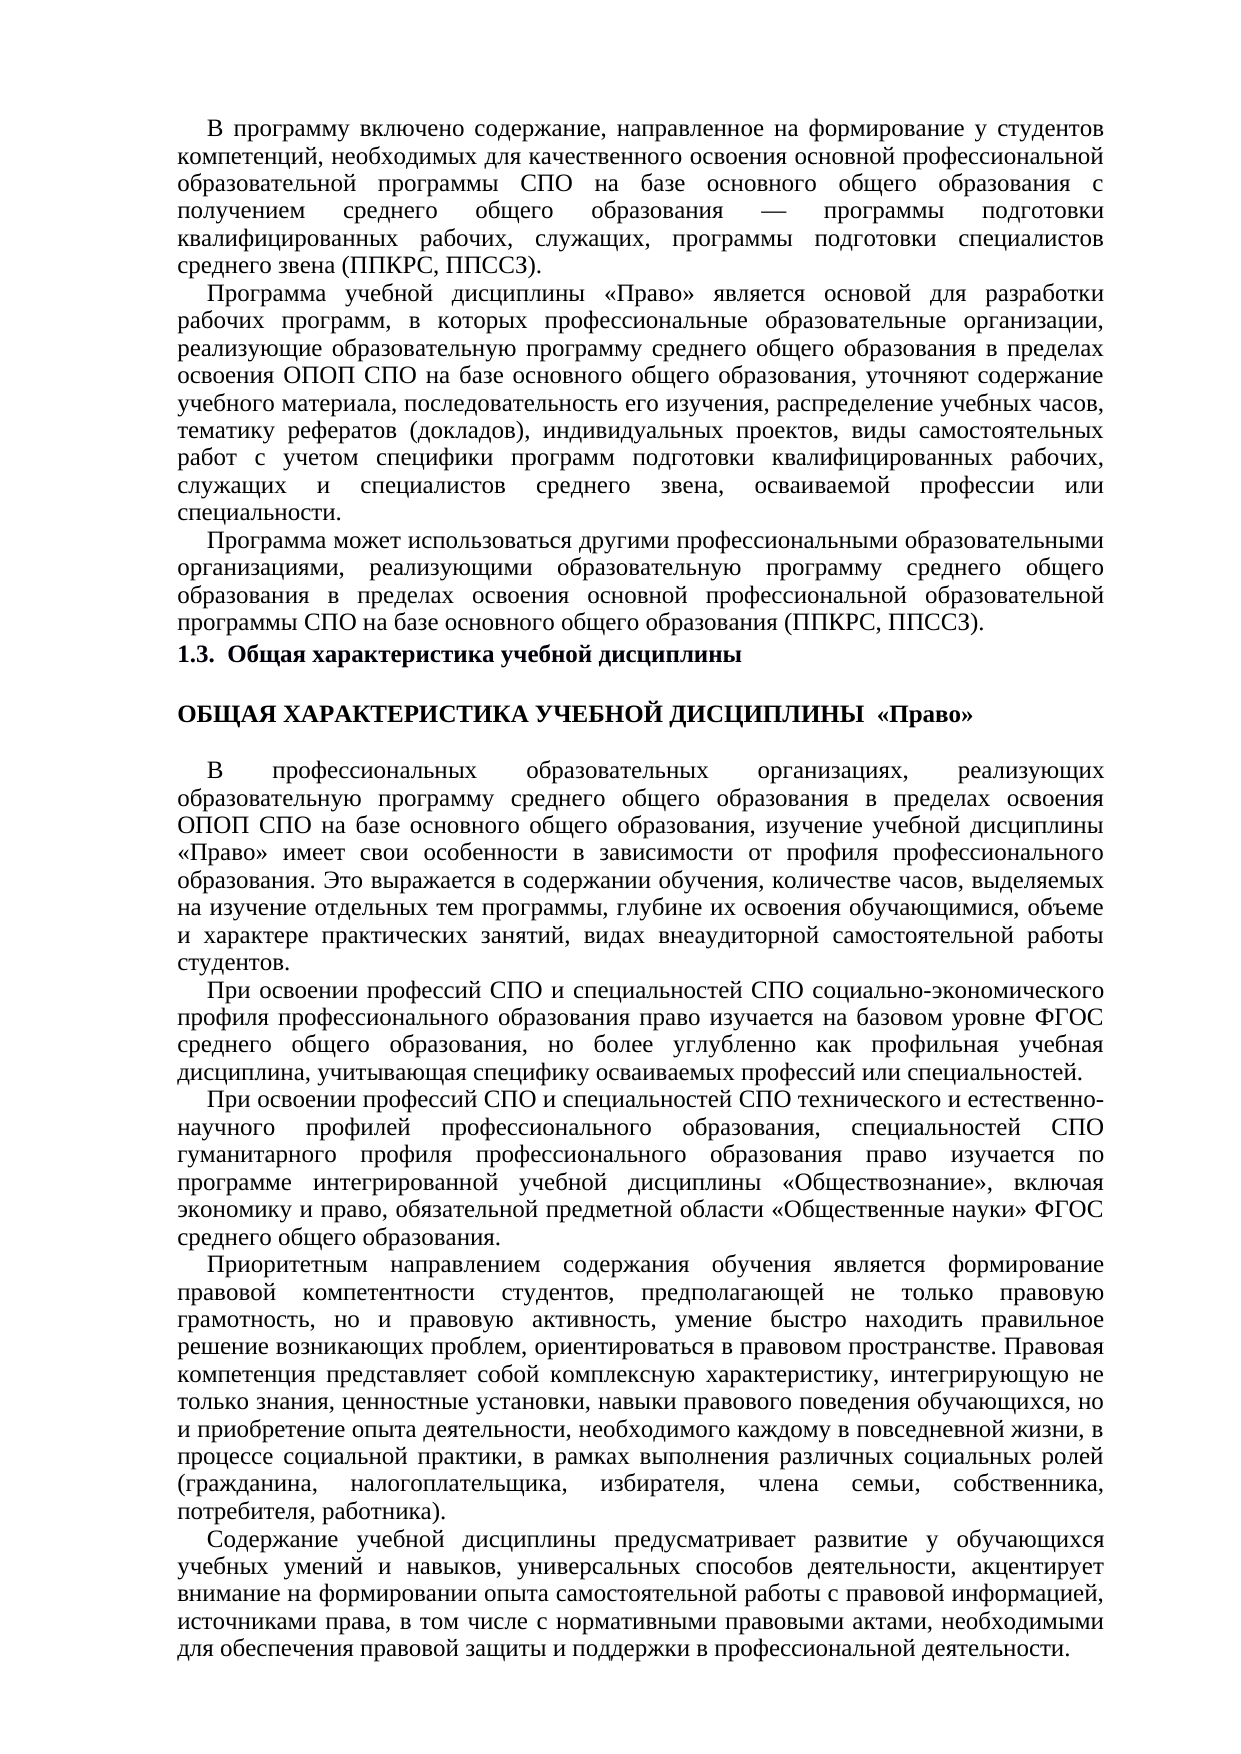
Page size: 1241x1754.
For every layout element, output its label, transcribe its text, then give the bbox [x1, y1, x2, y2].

text 1.3. Общая характеристика учебной дисциплины [177, 639, 1124, 668]
text При освоении профессий СПО и специальностей СПО социально-экономического профиля профессионального образования право изучается на базовом уровне ФГОС среднего общего образования, но более углубленно как профильная учебная дисциплина, учитывающая специфику осваиваемых профессий или специальностей. [177, 976, 1105, 1086]
text ОБЩАЯ ХАРАКТЕРИСТИКА УЧЕБНОЙ ДИСЦИПЛИНЫ «Право» [177, 699, 1105, 728]
text Содержание учебной дисциплины предусматривает развитие у обучающихся учебных умений и навыков, универсальных способов деятельности, акцентирует внимание на формировании опыта самостоятельной работы с правовой информацией, источниками права, в том числе с нормативными правовыми актами, необходимыми для обеспечения правовой защиты и поддержки в профессиональной деятельности. [177, 1525, 1105, 1662]
text При освоении профессий СПО и специальностей СПО технического и естественно-научного профилей профессионального образования, специальностей СПО гуманитарного профиля профессионального образования право изучается по программе интегрированной учебной дисциплины «Обществознание», включая экономику и право, обязательной предметной области «Общественные науки» ФГОС среднего общего образования. [177, 1086, 1105, 1250]
text В профессиональных образовательных организациях, реализующих образовательную программу среднего общего образования в пределах освоения ОПОП СПО на базе основного общего образования, изучение учебной дисциплины «Право» имеет свои особенности в зависимости от профиля профессионального образования. Это выражается в содержании обучения, количестве часов, выделяемых на изучение отдельных тем программы, глубине их освоения обучающимися, объеме и характере практических занятий, видах внеаудиторной самостоятельной работы студентов. [177, 757, 1105, 976]
text Приоритетным направлением содержания обучения является формирование правовой компетентности студентов, предполагающей не только правовую грамотность, но и правовую активность, умение быстро находить правильное решение возникающих проблем, ориентироваться в правовом пространстве. Правовая компетенция представляет собой комплексную характеристику, интегрирующую не только знания, ценностные установки, навыки правового поведения обучающихся, но и приобретение опыта деятельности, необходимого каждому в повседневной жизни, в процессе социальной практики, в рамках выполнения различных социальных ролей (гражданина, налогоплательщика, избирателя, члена семьи, собственника, потребителя, работника). [177, 1251, 1105, 1524]
text Программа учебной дисциплины «Право» является основой для разработки рабочих программ, в которых профессиональные образовательные организации, реализующие образовательную программу среднего общего образования в пределах освоения ОПОП СПО на базе основного общего образования, уточняют содержание учебного материала, последовательность его изучения, распределение учебных часов, тематику рефератов (докладов), индивидуальных проектов, виды самостоятельных работ с учетом специфики программ подготовки квалифицированных рабочих, служащих и специалистов среднего звена, осваиваемой профессии или специальности. [177, 279, 1105, 526]
text В программу включено содержание, направленное на формирование у студентов компетенций, необходимых для качественного освоения основной профессиональной образовательной программы СПО на базе основного общего образования с получением среднего общего образования — программы подготовки квалифицированных рабочих, служащих, программы подготовки специалистов среднего звена (ППКРС, ППССЗ). [177, 115, 1105, 279]
text Программа может использоваться другими профессиональными образовательными организациями, реализующими образовательную программу среднего общего образования в пределах освоения основной профессиональной образовательной программы СПО на базе основного общего образования (ППКРС, ППССЗ). [177, 526, 1105, 636]
